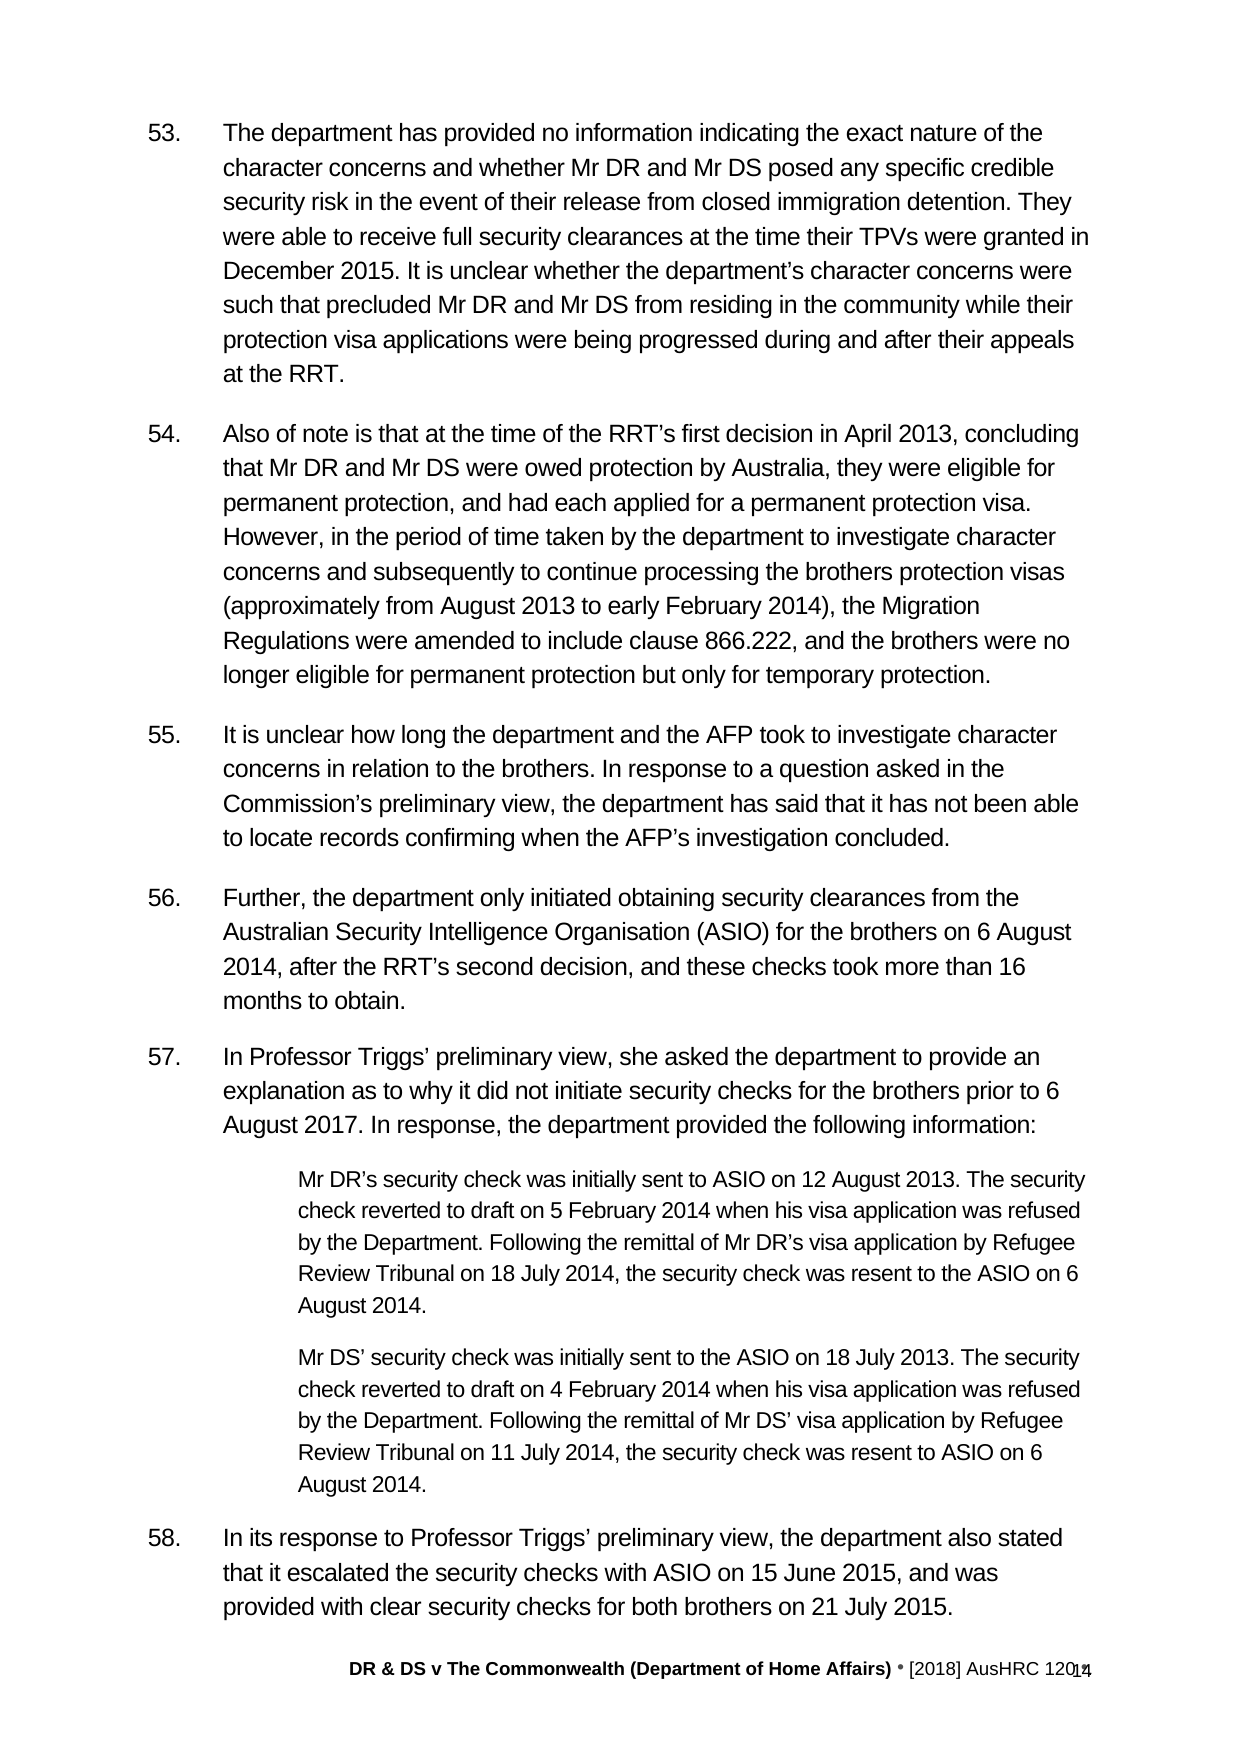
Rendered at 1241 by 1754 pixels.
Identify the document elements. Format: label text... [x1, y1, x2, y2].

list Mr DR’s security check was initially sent to ASIO on 12 August 2013. The security check reverted to draft on 5 February 2014 when his visa application was refused by the Department. Following the remittal of Mr DR’s visa application by Refugee Review Tribunal on 18 July 2014, the security check was resent to the ASIO on 6 August 2014. [298, 1166, 1092, 1318]
list It is unclear how long the department and the AFP took to investigate character concerns in relation to the brothers. In response to a question asked in the Commission’s preliminary view, the department has said that it has not been able to locate records confirming when the AFP’s investigation concluded. [148, 720, 1092, 852]
list In its response to Professor Triggs’ preliminary view, the department also stated that it escalated the security checks with ASIO on 15 June 2015, and was provided with clear security checks for both brothers on 21 July 2015. [148, 1523, 1092, 1621]
list Mr DS’ security check was initially sent to the ASIO on 18 July 2013. The security check reverted to draft on 4 February 2014 when his visa application was refused by the Department. Following the remittal of Mr DS’ visa application by Refugee Review Tribunal on 11 July 2014, the security check was resent to ASIO on 6 August 2014. [298, 1344, 1092, 1497]
list Further, the department only initiated obtaining security clearances from the Australian Security Intelligence Organisation (ASIO) for the brothers on 6 August 2014, after the RRT’s second decision, and these checks took more than 16 months to obtain. [148, 883, 1092, 1015]
list The department has provided no information indicating the exact nature of the character concerns and whether Mr DR and Mr DS posed any specific credible security risk in the event of their release from closed immigration detention. They were able to receive full security clearances at the time their TPVs were granted in December 2015. It is unclear whether the department’s character concerns were such that precluded Mr DR and Mr DS from residing in the community while their protection visa applications were being progressed during and after their appeals at the RRT. [148, 118, 1092, 388]
list Also of note is that at the time of the RRT’s first decision in April 2013, concluding that Mr DR and Mr DS were owed protection by Australia, they were eligible for permanent protection, and had each applied for a permanent protection visa. However, in the period of time taken by the department to investigate character concerns and subsequently to continue processing the brothers protection visas (approximately from August 2013 to early February 2014), the Migration Regulations were amended to include clause 866.222, and the brothers were no longer eligible for permanent protection but only for temporary protection. [148, 419, 1092, 689]
list In Professor Triggs’ preliminary view, she asked the department to provide an explanation as to why it did not initiate security checks for the brothers prior to 6 August 2017. In response, the department provided the following information: [148, 1041, 1092, 1139]
